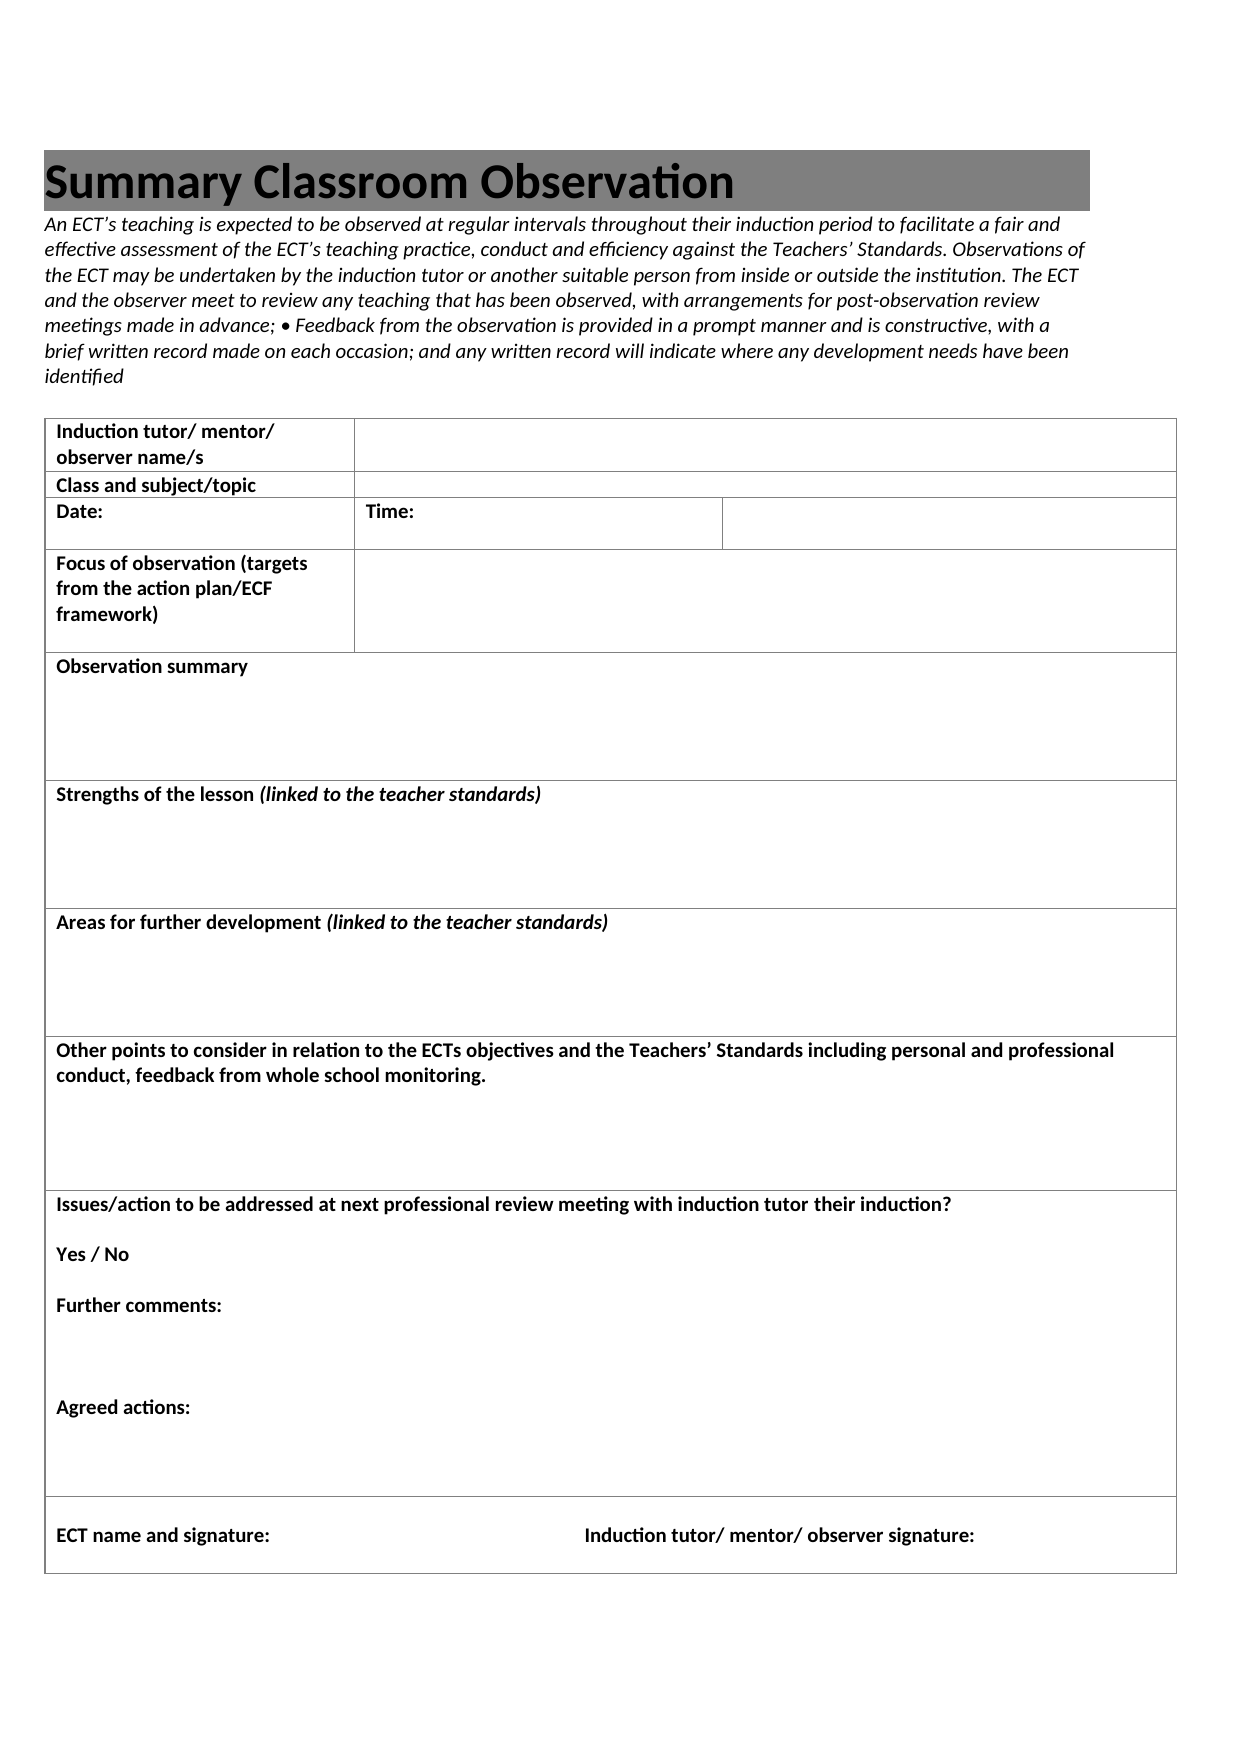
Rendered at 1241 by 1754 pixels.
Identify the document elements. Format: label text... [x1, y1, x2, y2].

table_header Induction tutor/ mentor/ observer name/s [46, 419, 354, 471]
table_cell Class and subject/topic [46, 472, 354, 497]
table_cell Areas for further development (linked to the teacher standards) [46, 909, 1176, 1036]
table_cell Focus of observation (targets from the action plan/ECF framework) [46, 550, 354, 652]
table_cell Observation summary [46, 653, 1176, 780]
table_cell Other points to consider in relation to the ECTs objectives and the Teachers’ Standards including personal and professional conduct, feedback from whole school monitoring. [46, 1037, 1176, 1190]
table_cell ECT name and signature: Induction tutor/ mentor/ observer signature: [46, 1497, 1176, 1573]
table_header [355, 419, 1176, 471]
table_cell Issues/action to be addressed at next professional review meeting with induction tutor their induction? Yes / No Further comments: Agreed actions: [46, 1191, 1176, 1496]
table_cell [723, 498, 1176, 549]
text Summary Classroom Observation [44, 150, 1090, 211]
table_cell Date: [46, 498, 354, 549]
table_cell Strengths of the lesson (linked to the teacher standards) [46, 781, 1176, 908]
table_cell Time: [355, 498, 722, 549]
text An ECT’s teaching is expected to be observed at regular intervals throughout their induction period to facilitate a fair and effective assessment of the ECT’s teaching practice, conduct and efficiency against the Teachers’ Standards. Observations of the ECT may be undertaken by the induction tutor or another suitable person from inside or outside the institution. The ECT and the observer meet to review any teaching that has been observed, with arrangements for post-observation review meetings made in advance; • Feedback from the observation is provided in a prompt manner and is constructive, with a brief written record made on each occasion; and any written record will indicate where any development needs have been identified [44, 211, 1090, 389]
table_cell [355, 550, 1176, 652]
table_cell [355, 472, 1176, 497]
